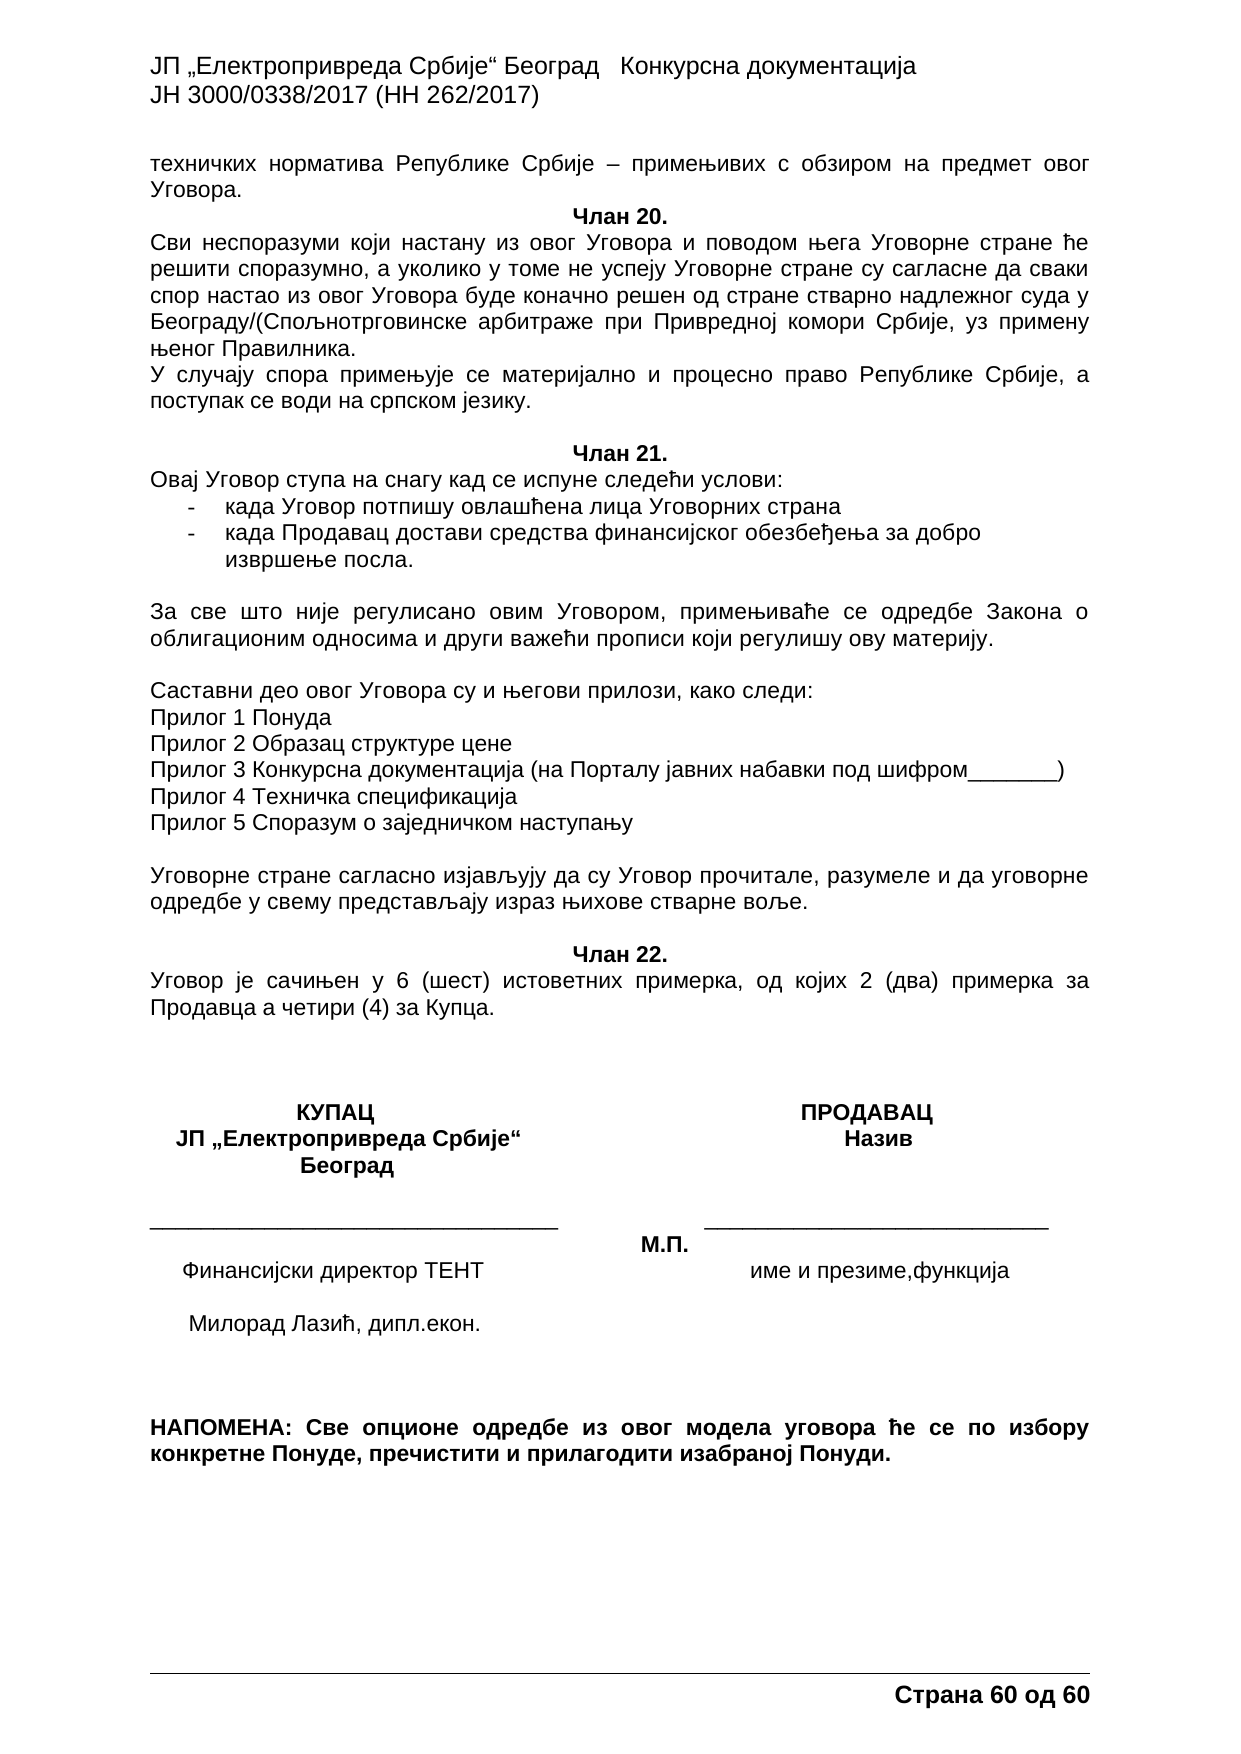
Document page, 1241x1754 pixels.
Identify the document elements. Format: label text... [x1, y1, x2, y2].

text М.П. [150, 1231, 1090, 1257]
text Члан 20. [150, 203, 1090, 229]
text Прилог 2 Образац структуре цене [150, 730, 1090, 756]
text КУПАЦ ПРОДАВАЦ [150, 1099, 1090, 1125]
text Члан 21. [150, 440, 1090, 466]
text Уговорне стране сагласно изјављују да су Уговор прочитале, разумеле и да уговорне одредбе у свему представљају израз њихове стварне воље. [150, 862, 1090, 914]
text У случају спора примењује се материјално и процесно право Републике Србије, а поступак се води на српском језику. [150, 361, 1090, 413]
text Саставни део овог Уговора су и његови прилози, како следи: [150, 677, 1090, 704]
text Сви неспоразуми који настану из овог Уговора и поводом њега Уговорне стране ће решити споразумно, а уколико у томе не успеју Уговорне стране су сагласне да сваки спор настао из овог Уговора буде коначно решен од стране стварно надлежног суда у Београду/(Спољнотрговинске арбитраже при Привредној комори Србије, уз примену њеног Правилника. [150, 229, 1090, 361]
list када Продавац достави средства финансијског обезбеђења за добро извршење посла. [187, 519, 1090, 572]
text За све што није регулисано овим Уговором, примењиваће се одредбе Закона о облигационим односима и други важећи прописи који регулишу ову материју. [150, 598, 1090, 651]
text Београд [225, 1152, 1090, 1178]
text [150, 150, 1090, 203]
text Прилог 1 Понуда [150, 704, 1090, 730]
text Уговор је сачињен у 6 (шест) истоветних примерка, од којих 2 (два) примерка за Продавца а четири (4) за Купца. [150, 967, 1090, 1020]
text Прилог 5 Споразум о заједничком наступању [150, 809, 1090, 835]
text НАПОМЕНА: Све опционе одредбе из овог модела уговора ће се по избору конкретне Понуде, пречистити и прилагодити изабраној Понуди. [150, 1414, 1090, 1467]
text Овај Уговор ступа на снагу кад се испуне следећи услови: [150, 466, 1090, 493]
text Прилог 3 Конкурсна документација (на Порталу јавних набавки под шифром_______) [150, 756, 1090, 783]
text ЈП „Електропривреда Србије“ Назив [150, 1125, 1090, 1152]
list када Уговор потпишу овлашћена лица Уговорних страна [187, 493, 1090, 519]
text ________________________________ ___________________________ [150, 1204, 1090, 1231]
text Члан 22. [150, 941, 1090, 967]
text Финансијски директор ТЕНТ име и презиме,функција Милорад Лазић, дипл.екон. [150, 1257, 1090, 1336]
text Прилог 4 Техничка спецификација [150, 783, 1090, 809]
